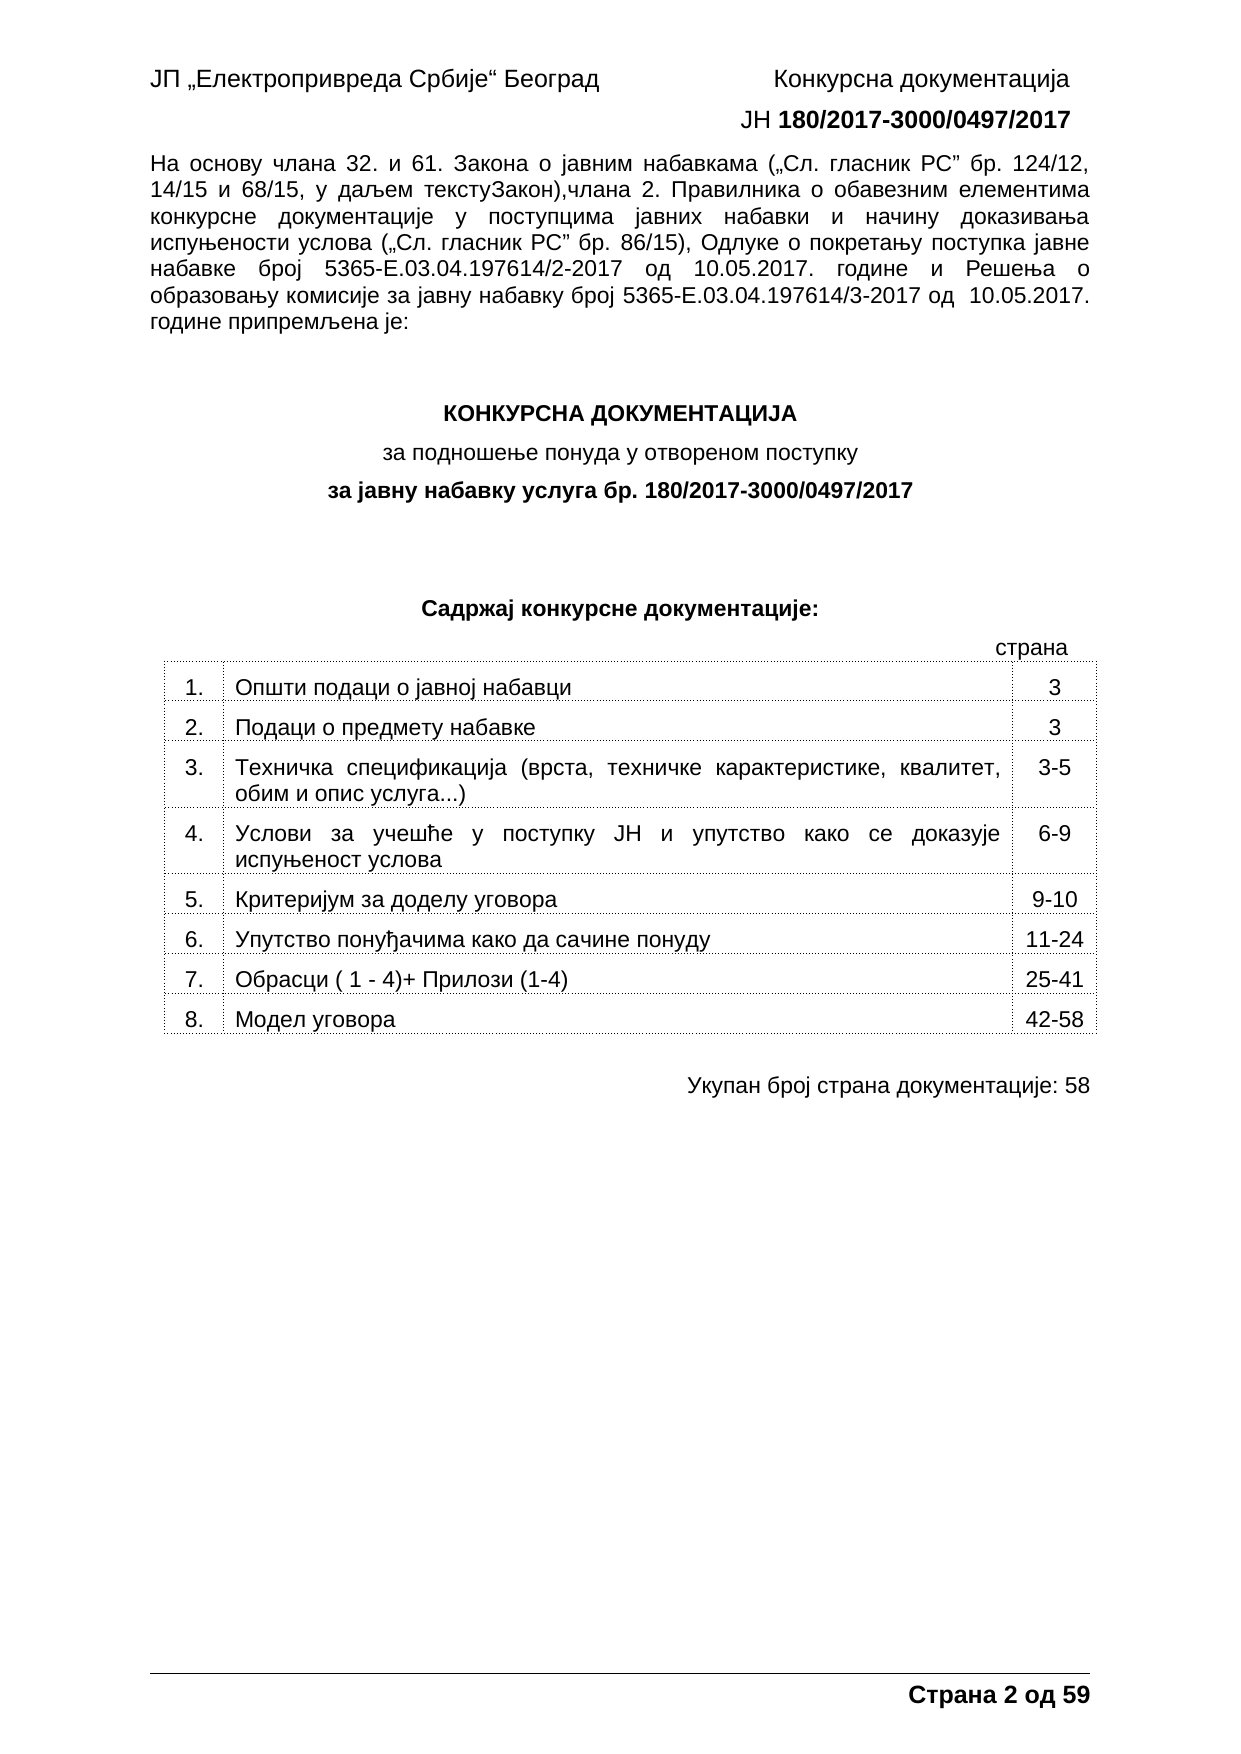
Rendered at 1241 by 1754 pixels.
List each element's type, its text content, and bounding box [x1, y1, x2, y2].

table_cell 7. [165, 953, 223, 992]
table_cell 11-24 [1013, 913, 1097, 953]
table_cell Упутство понуђачима како да сачине понуду [224, 913, 1012, 953]
table_cell 6-9 [1013, 807, 1097, 873]
table_cell Обрасци ( 1 - 4)+ Прилози (1-4) [224, 953, 1012, 992]
table_header 1. [165, 661, 223, 700]
table_cell 3-5 [1013, 740, 1097, 807]
table_cell 5. [165, 873, 223, 913]
text Укупан број страна документације: 58 [150, 1072, 1090, 1099]
table_cell 4. [165, 807, 223, 873]
text КОНКУРСНА ДОКУМЕНТАЦИЈА [150, 400, 1090, 426]
title Садржај конкурсне документације: [150, 595, 1090, 622]
text за подношење понуда у отвореном поступку [150, 438, 1090, 465]
table_cell Модел уговора [224, 993, 1012, 1032]
table_cell 2. [165, 700, 223, 740]
table_cell 3 [1013, 700, 1097, 740]
table_cell Услови за учешће у поступку ЈН и упутство како се доказује испуњеност услова [224, 807, 1012, 873]
table_cell 8. [165, 993, 223, 1032]
table_cell 9-10 [1013, 873, 1097, 913]
table_cell 3. [165, 740, 223, 807]
table_cell Критеријум за доделу уговора [224, 873, 1012, 913]
table_cell 25-41 [1013, 953, 1097, 992]
table_cell Техничка спецификација (врста, техничке карактеристике, квалитет, обим и опис услуга...) [224, 740, 1012, 807]
table_cell 42-58 [1013, 993, 1097, 1032]
table_header Општи подаци о јавној набавци [224, 661, 1012, 700]
title страна [150, 634, 1090, 661]
table_header 3 [1013, 661, 1097, 700]
table_cell 6. [165, 913, 223, 953]
table_cell Подаци о предмету набавке [224, 700, 1012, 740]
text за јавну набавку услуга бр. 180/2017-3000/0497/2017 [150, 477, 1090, 504]
text На основу члана 32. и 61. Закона о јавним набавкама („Сл. гласник РС” бр. 124/12, 14/15 и 68/15, у даљем текстуЗакон),члана 2. Правилника о обавезним елементима конкурсне документације у поступцима јавних набавки и начину доказивања испуњености услова („Сл. гласник РС” бр. 86/15), Одлуке о покретању поступка јавне набавке број 5365-Е.03.04.197614/2-2017 oд 10.05.2017. године и Решења о образовању комисије за јавну набавку број 5365-Е.03.04.197614/3-2017 oд 10.05.2017. године припремљена је: [150, 150, 1090, 334]
